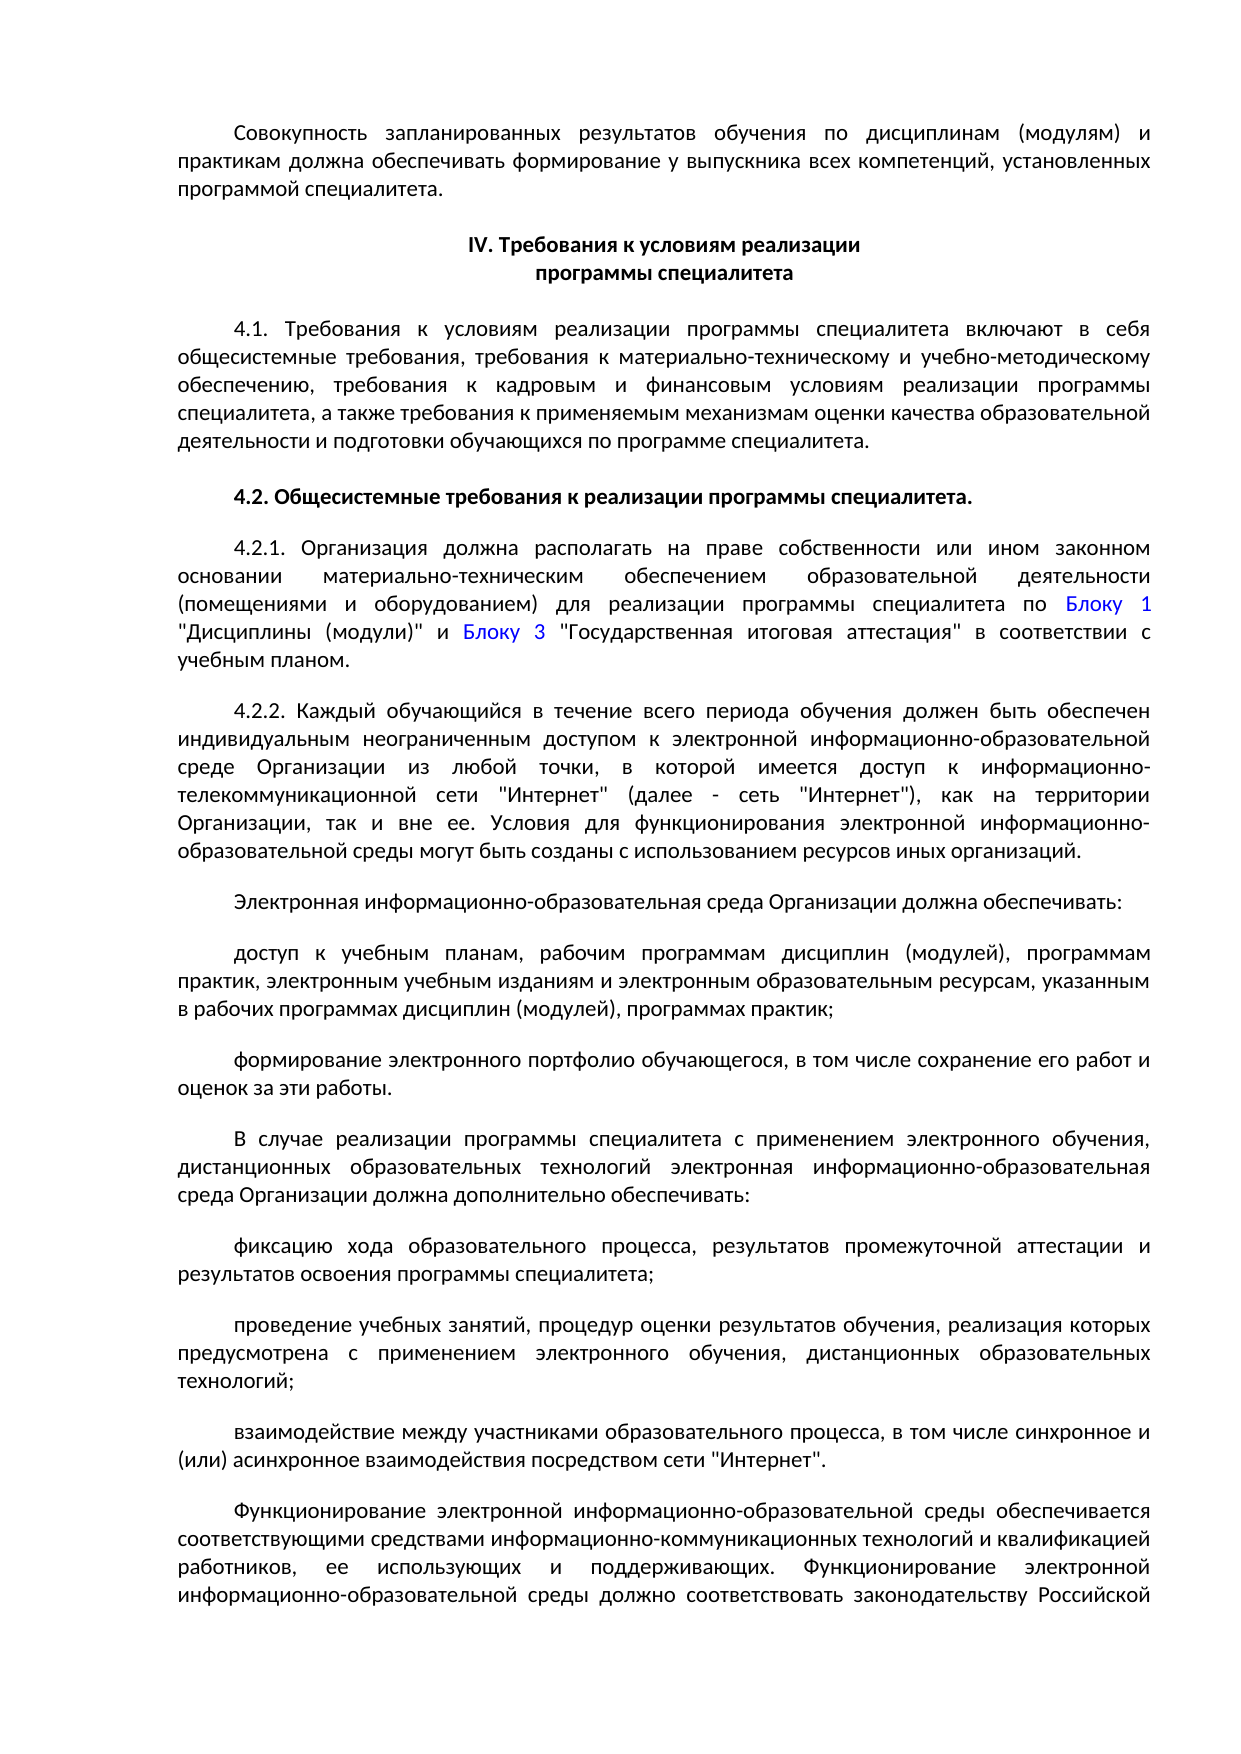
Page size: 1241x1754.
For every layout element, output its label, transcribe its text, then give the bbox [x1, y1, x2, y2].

text доступ к учебным планам, рабочим программам дисциплин (модулей), программам практик, электронным учебным изданиям и электронным образовательным ресурсам, указанным в рабочих программах дисциплин (модулей), программах практик; [177, 938, 1152, 1022]
text Совокупность запланированных результатов обучения по дисциплинам (модулям) и практикам должна обеспечивать формирование у выпускника всех компетенций, установленных программой специалитета. [177, 118, 1152, 202]
text 4.2.2. Каждый обучающийся в течение всего периода обучения должен быть обеспечен индивидуальным неограниченным доступом к электронной информационно-образовательной среде Организации из любой точки, в которой имеется доступ к информационно-телекоммуникационной сети "Интернет" (далее - сеть "Интернет"), как на территории Организации, так и вне ее. Условия для функционирования электронной информационно-образовательной среды могут быть созданы с использованием ресурсов иных организаций. [177, 696, 1152, 864]
text проведение учебных занятий, процедур оценки результатов обучения, реализация которых предусмотрена с применением электронного обучения, дистанционных образовательных технологий; [177, 1310, 1152, 1394]
text фиксацию хода образовательного процесса, результатов промежуточной аттестации и результатов освоения программы специалитета; [177, 1231, 1152, 1287]
text В случае реализации программы специалитета с применением электронного обучения, дистанционных образовательных технологий электронная информационно-образовательная среда Организации должна дополнительно обеспечивать: [177, 1124, 1152, 1208]
text взаимодействие между участниками образовательного процесса, в том числе синхронное и (или) асинхронное взаимодействия посредством сети "Интернет". [177, 1417, 1152, 1473]
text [177, 1496, 1152, 1608]
text Электронная информационно-образовательная среда Организации должна обеспечивать: [177, 887, 1152, 915]
title IV. Требования к условиям реализации [177, 230, 1152, 258]
text 4.2.1. Организация должна располагать на праве собственности или ином законном основании материально-техническим обеспечением образовательной деятельности (помещениями и оборудованием) для реализации программы специалитета по Блоку 1 "Дисциплины (модули)" и Блоку 3 "Государственная итоговая аттестация" в соответствии с учебным планом. [177, 533, 1152, 673]
text 4.1. Требования к условиям реализации программы специалитета включают в себя общесистемные требования, требования к материально-техническому и учебно-методическому обеспечению, требования к кадровым и финансовым условиям реализации программы специалитета, а также требования к применяемым механизмам оценки качества образовательной деятельности и подготовки обучающихся по программе специалитета. [177, 314, 1152, 454]
text формирование электронного портфолио обучающегося, в том числе сохранение его работ и оценок за эти работы. [177, 1045, 1152, 1101]
title 4.2. Общесистемные требования к реализации программы специалитета. [177, 482, 1152, 510]
title программы специалитета [177, 258, 1152, 286]
